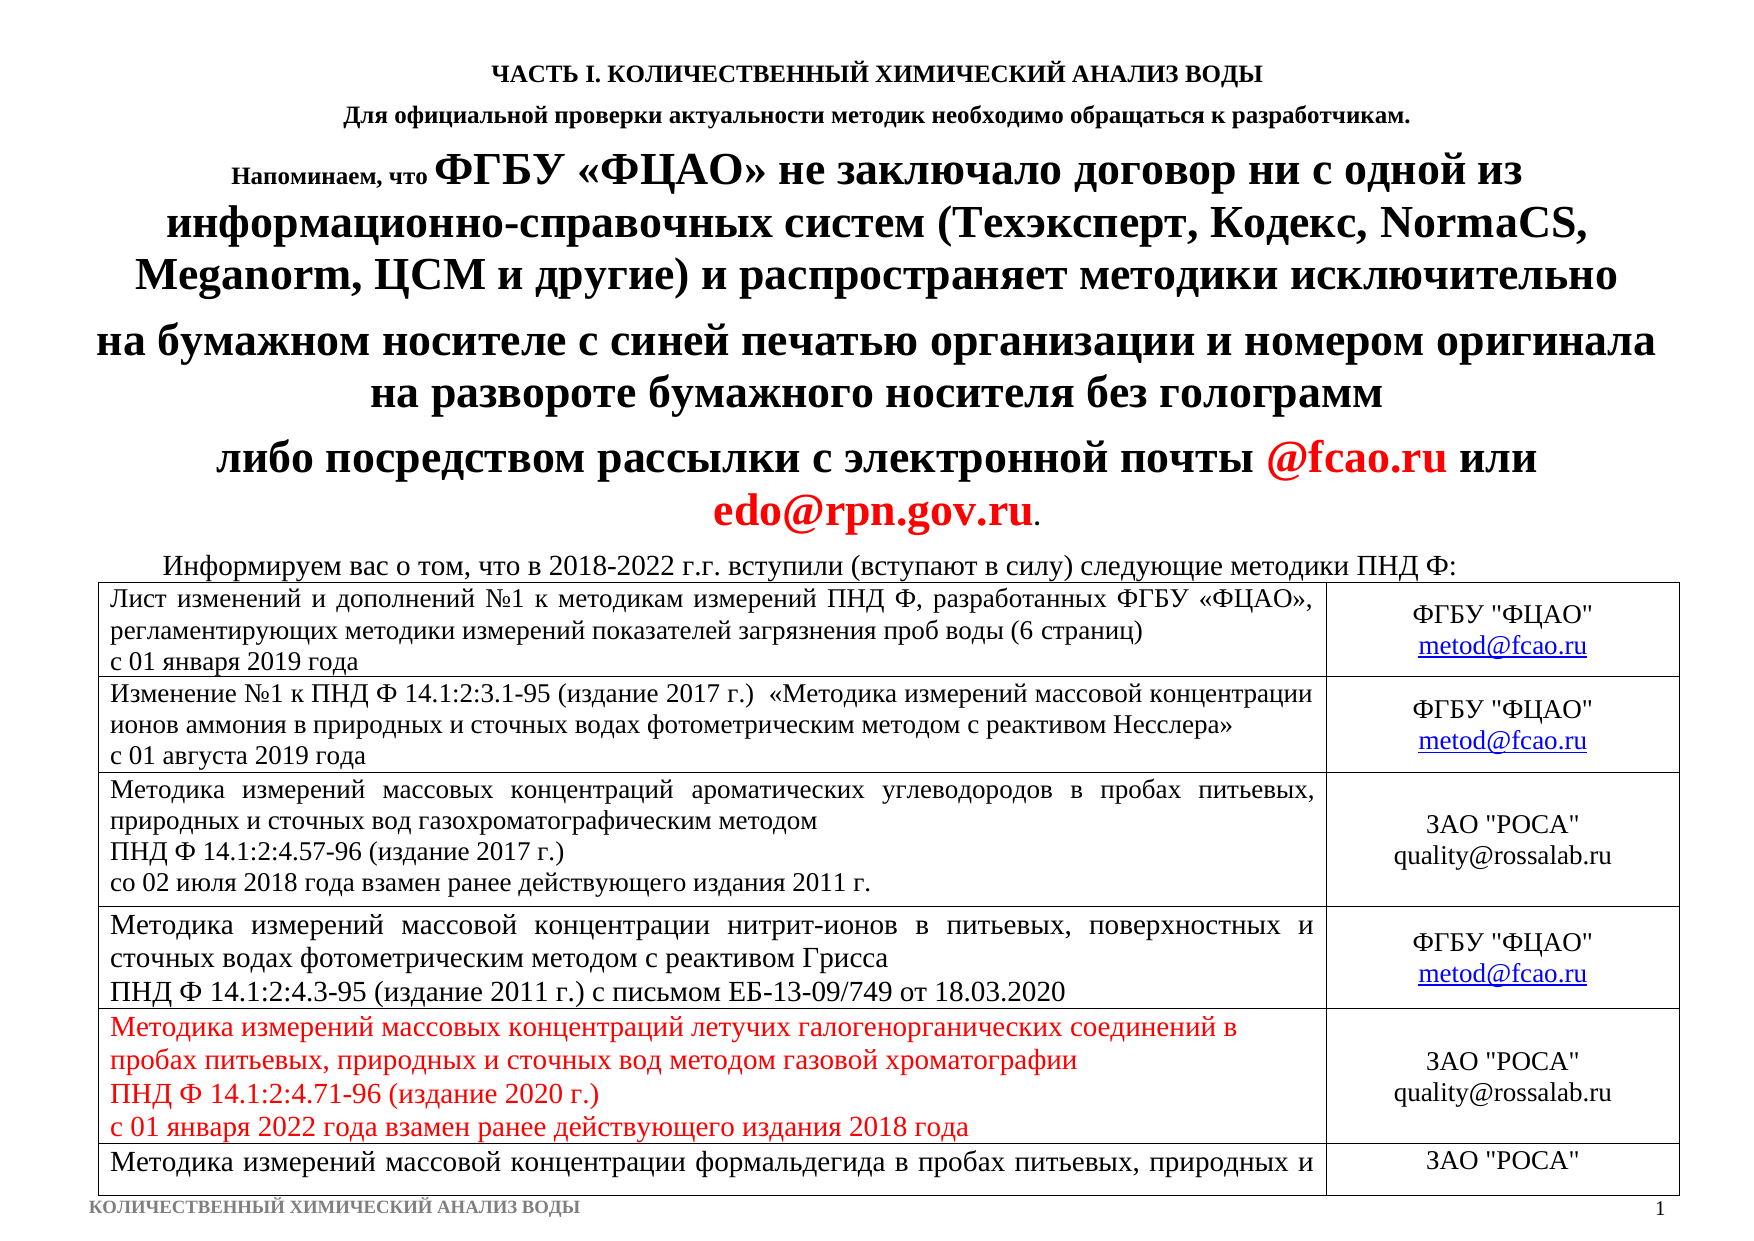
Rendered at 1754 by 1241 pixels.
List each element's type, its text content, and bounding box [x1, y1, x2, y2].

table_cell ФГБУ "ФЦАО" metod@fcao.ru [1327, 677, 1679, 772]
table_header ФГБУ "ФЦАО" metod@fcao.ru [1327, 583, 1679, 676]
text Информируем вас о том, что в 2018-2022 г.г. вступили (вступают в силу) следующие методики ПНД Ф: [89, 548, 1665, 582]
text ЧАСТЬ I. КОЛИЧЕСТВЕННЫЙ ХИМИЧЕСКИЙ АНАЛИЗ ВОДЫ [89, 59, 1665, 88]
table_cell Методика измерений массовых концентраций летучих галогенорганических соединений в пробах питьевых, природных и сточных вод методом газовой хроматографии ПНД Ф 14.1:2:4.71-96 (издание 2020 г.) с 01 января 2022 года взамен ранее действующего издания 2018 года [99, 1009, 1326, 1143]
text либо посредством рассылки с электронной почты @fcao.ru или edo@rpn.gov.ru. [89, 430, 1665, 536]
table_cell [1327, 1144, 1679, 1195]
table_cell ЗАО "РОСА" quality@rossalab.ru [1327, 773, 1679, 906]
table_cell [1327, 1009, 1679, 1143]
table_cell Методика измерений массовой концентрации нитрит-ионов в питьевых, поверхностных и сточных водах фотометрическим методом с реактивом Грисса ПНД Ф 14.1:2:4.3-95 (издание 2011 г.) с письмом ЕБ-13-09/749 от 18.03.2020 [99, 907, 1326, 1008]
table_cell Методика измерений массовых концентраций ароматических углеводородов в пробах питьевых, природных и сточных вод газохроматографическим методом ПНД Ф 14.1:2:4.57-96 (издание 2017 г.) со 02 июля 2018 года взамен ранее действующего издания 2011 г. [99, 773, 1326, 906]
table_cell ФГБУ "ФЦАО" metod@fcao.ru [1327, 907, 1679, 1008]
text Напоминаем, что ФГБУ «ФЦАО» не заключало договор ни с одной из информационно-справочных систем (Техэксперт, Кодекс, NormaCS, Meganorm, ЦСМ и другие) и распространяет методики исключительно [89, 142, 1665, 300]
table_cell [99, 1144, 1326, 1195]
text на бумажном носителе с синей печатью организации и номером оригинала на развороте бумажного носителя без голограмм [89, 312, 1665, 418]
table_header Лист изменений и дополнений №1 к методикам измерений ПНД Ф, разработанных ФГБУ «ФЦАО», регламентирующих методики измерений показателей загрязнения проб воды (6 страниц) с 01 января 2019 года [99, 583, 1326, 676]
text Для официальной проверки актуальности методик необходимо обращаться к разработчикам. [89, 100, 1665, 129]
table_cell Изменение №1 к ПНД Ф 14.1:2:3.1-95 (издание 2017 г.) «Методика измерений массовой концентрации ионов аммония в природных и сточных водах фотометрическим методом с реактивом Несслера» с 01 августа 2019 года [99, 677, 1326, 772]
